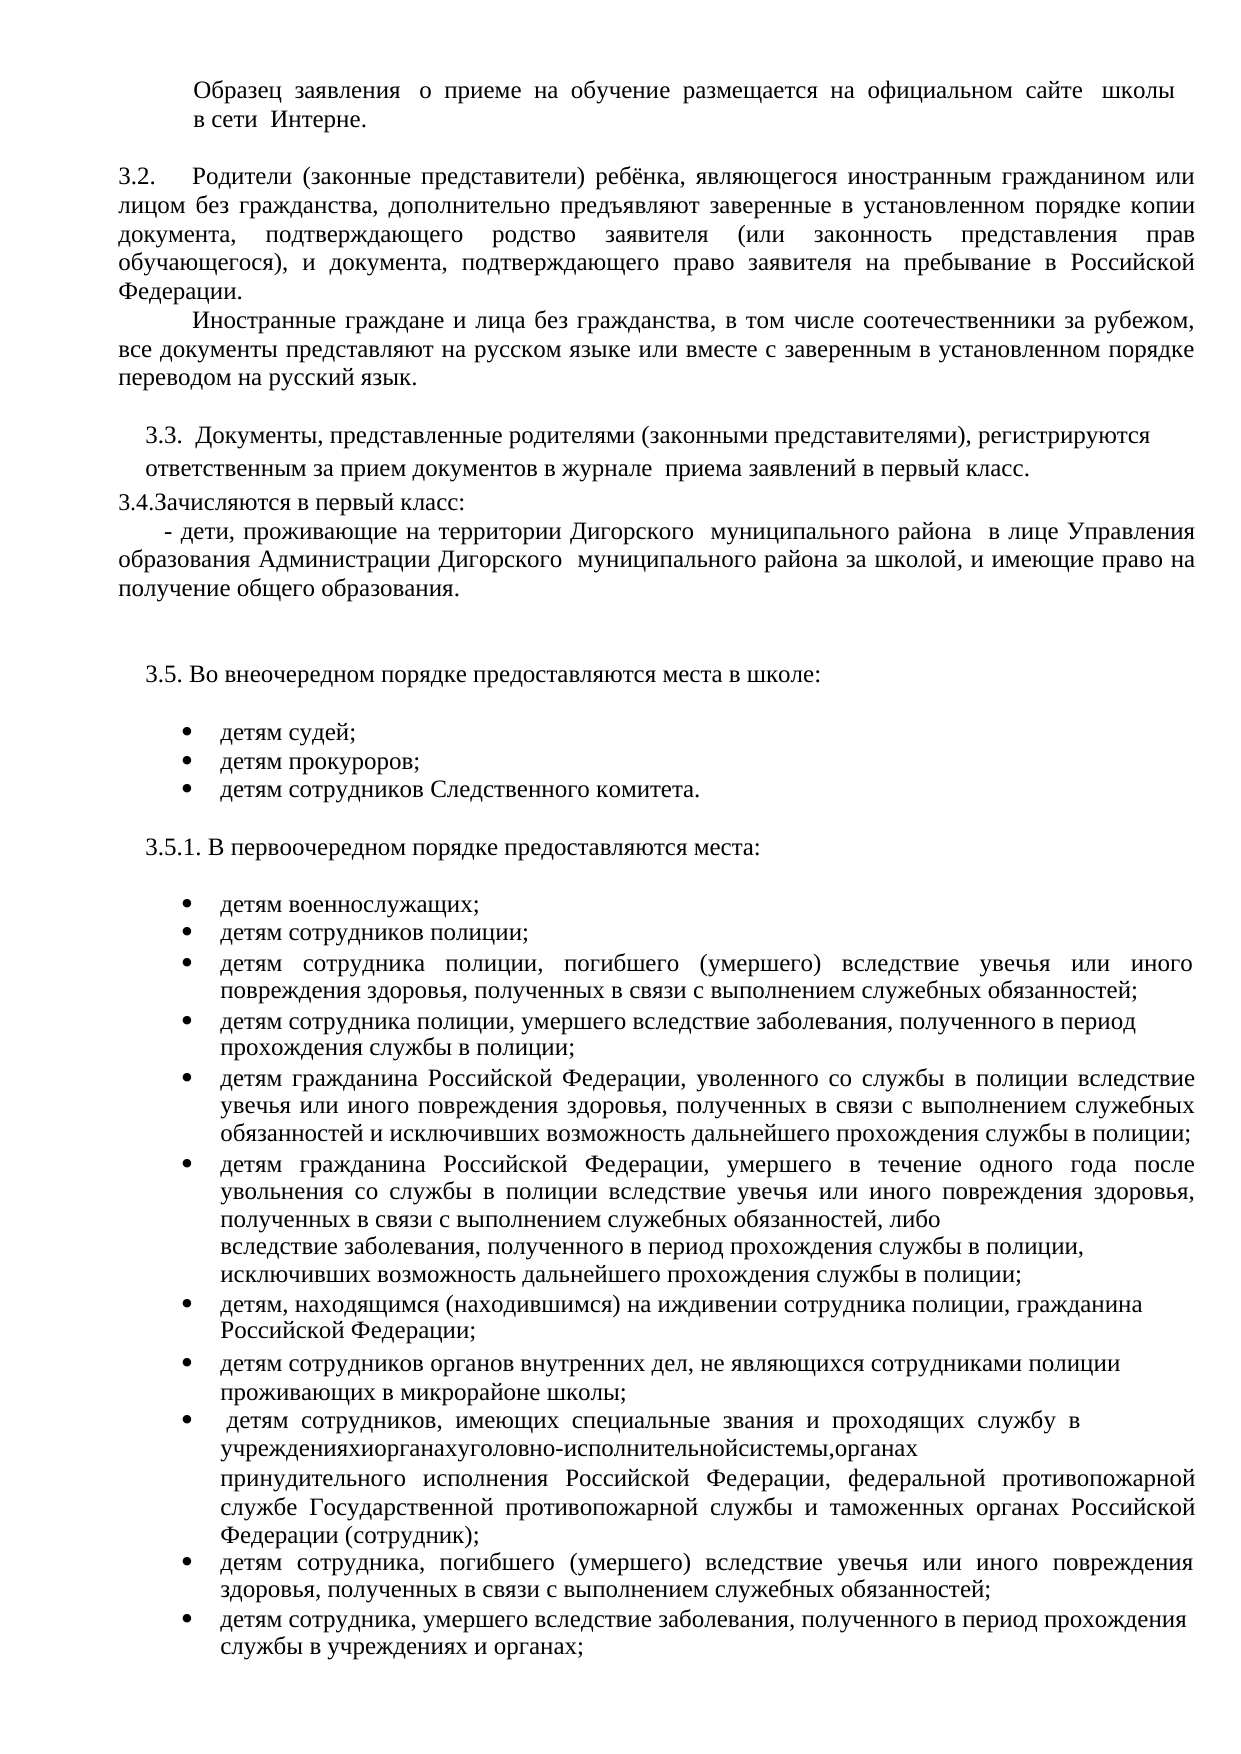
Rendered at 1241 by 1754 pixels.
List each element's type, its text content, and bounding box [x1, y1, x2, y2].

list детям, находящимся (находившимся) на иждивении сотрудника полиции, гражданина Российской Федерации; [183, 1291, 1196, 1344]
text 3.3. Документы, представленные родителями (законными представителями), регистрируются ответственным за прием документов в журнале приема заявлений в первый класс. [145, 420, 1194, 482]
list детям военнослужащих; [183, 889, 1196, 918]
text 3.4.Зачисляются в первый класс: [118, 487, 1196, 516]
list детям гражданина Российской Федерации, умершего в течение одного года после увольнения со службы в полиции вследствие увечья или иного повреждения здоровья, полученных в связи с выполнением служебных обязанностей, либо [183, 1151, 1196, 1233]
list детям судей; [183, 718, 1196, 746]
text 3.5. Во внеочередном порядке предоставляются места в школе: [145, 659, 1196, 688]
list детям сотрудников органов внутренних дел, не являющихся сотрудниками полиции проживающих в микрорайоне школы; [183, 1348, 1196, 1406]
list детям сотрудника, умершего вследствие заболевания, полученного в период прохождения службы в учреждениях и органах; [183, 1606, 1194, 1660]
list детям сотрудников полиции; [183, 918, 1196, 946]
text вследствие заболевания, полученного в период прохождения службы в полиции, исключивших возможность дальнейшего прохождения службы в полиции; [220, 1233, 1194, 1288]
text 3.5.1. В первоочередном порядке предоставляются места: [145, 832, 1196, 861]
list детям сотрудников, имеющих специальные звания и проходящих службу в [183, 1406, 1196, 1434]
text Иностранные граждане и лица без гражданства, в том числе соотечественники за рубежом, все документы представляют на русском языке или вместе с заверенным в установленном порядке переводом на русский язык. [118, 305, 1196, 391]
list детям прокуроров; [183, 746, 1196, 774]
text 3.2. Родители (законные представители) ребёнка, являющегося иностранным гражданином или лицом без гражданства, дополнительно предъявляют заверенные в установленном порядке копии документа, подтверждающего родство заявителя (или законность представления прав обучающегося), и документа, подтверждающего право заявителя на пребывание в Российской Федерации. [118, 161, 1196, 305]
list детям гражданина Российской Федерации, уволенного со службы в полиции вследствие увечья или иного повреждения здоровья, полученных в связи с выполнением служебных обязанностей и исключивших возможность дальнейшего прохождения службы в полиции; [183, 1064, 1196, 1147]
list детям сотрудников Следственного комитета. [183, 774, 1196, 803]
list детям сотрудника полиции, умершего вследствие заболевания, полученного в период прохождения службы в полиции; [183, 1008, 1196, 1061]
text принудительного исполнения Российской Федерации, федеральной противопожарной службе Государственной противопожарной службы и таможенных органах Российской Федерации (сотрудник); [220, 1464, 1196, 1548]
text учрежденияхиорганахуголовно-исполнительнойсистемы,органах [220, 1434, 1196, 1462]
list детям сотрудника, погибшего (умершего) вследствие увечья или иного повреждения здоровья, полученных в связи с выполнением служебных обязанностей; [183, 1548, 1194, 1603]
text - дети, проживающие на территории Дигорского муниципального района в лице Управления образования Администрации Дигорского муниципального района за школой, и имеющие право на получение общего образования. [118, 516, 1196, 602]
text Образец заявления о приеме на обучение размещается на официальном сайте школы в сети Интерне. [193, 75, 1196, 132]
list детям сотрудника полиции, погибшего (умершего) вследствие увечья или иного повреждения здоровья, полученных в связи с выполнением служебных обязанностей; [183, 949, 1194, 1004]
